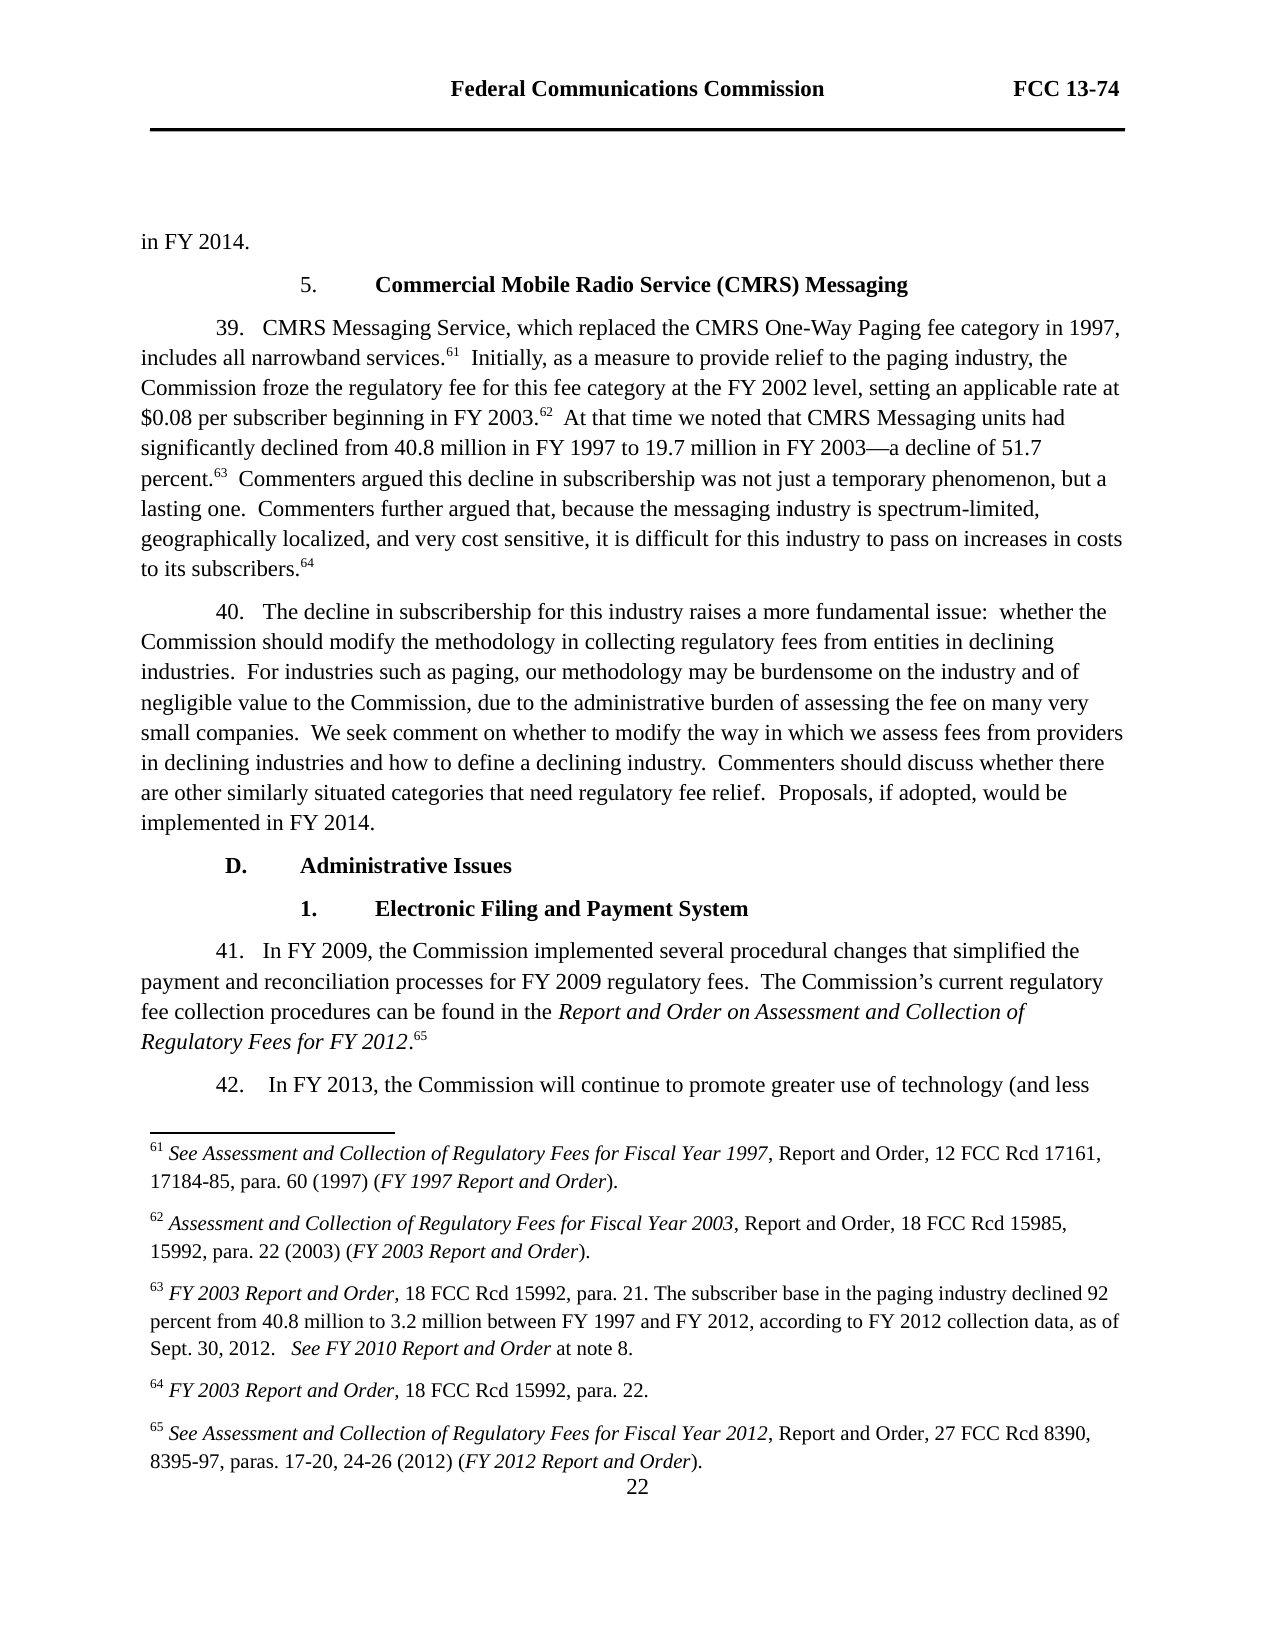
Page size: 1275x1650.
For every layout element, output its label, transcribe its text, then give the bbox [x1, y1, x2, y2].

subtitle Commercial Mobile Radio Service (CMRS) Messaging [300, 271, 1125, 297]
subtitle Electronic Filing and Payment System [300, 895, 1125, 921]
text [141, 228, 1125, 254]
text CMRS Messaging Service, which replaced the CMRS One-Way Paging fee category in 1997, includes all narrowband services. Initially, as a measure to provide relief to the paging industry, the Commission froze the regulatory fee for this fee category at the FY 2002 level, setting an applicable rate at $0.08 per subscriber beginning in FY 2003. At that time we noted that CMRS Messaging units had significantly declined from 40.8 million in FY 1997 to 19.7 million in FY 2003—a decline of 51.7 percent. Commenters argued this decline in subscribership was not just a temporary phenomenon, but a lasting one. Commenters further argued that, because the messaging industry is spectrum-limited, geographically localized, and very cost sensitive, it is difficult for this industry to pass on increases in costs to its subscribers. [141, 313, 1125, 582]
text The decline in subscribership for this industry raises a more fundamental issue: whether the Commission should modify the methodology in collecting regulatory fees from entities in declining industries. For industries such as paging, our methodology may be burdensome on the industry and of negligible value to the Commission, due to the administrative burden of assessing the fee on many very small companies. We seek comment on whether to modify the way in which we assess fees from providers in declining industries and how to define a declining industry. Commenters should discuss whether there are other similarly situated categories that need regulatory fee relief. Proposals, if adopted, would be implemented in FY 2014. [141, 598, 1125, 836]
text In FY 2009, the Commission implemented several procedural changes that simplified the payment and reconciliation processes for FY 2009 regulatory fees. The Commission’s current regulatory fee collection procedures can be found in the Report and Order on Assessment and Collection of Regulatory Fees for FY 2012. [141, 937, 1125, 1054]
subtitle Administrative Issues [225, 852, 1125, 878]
